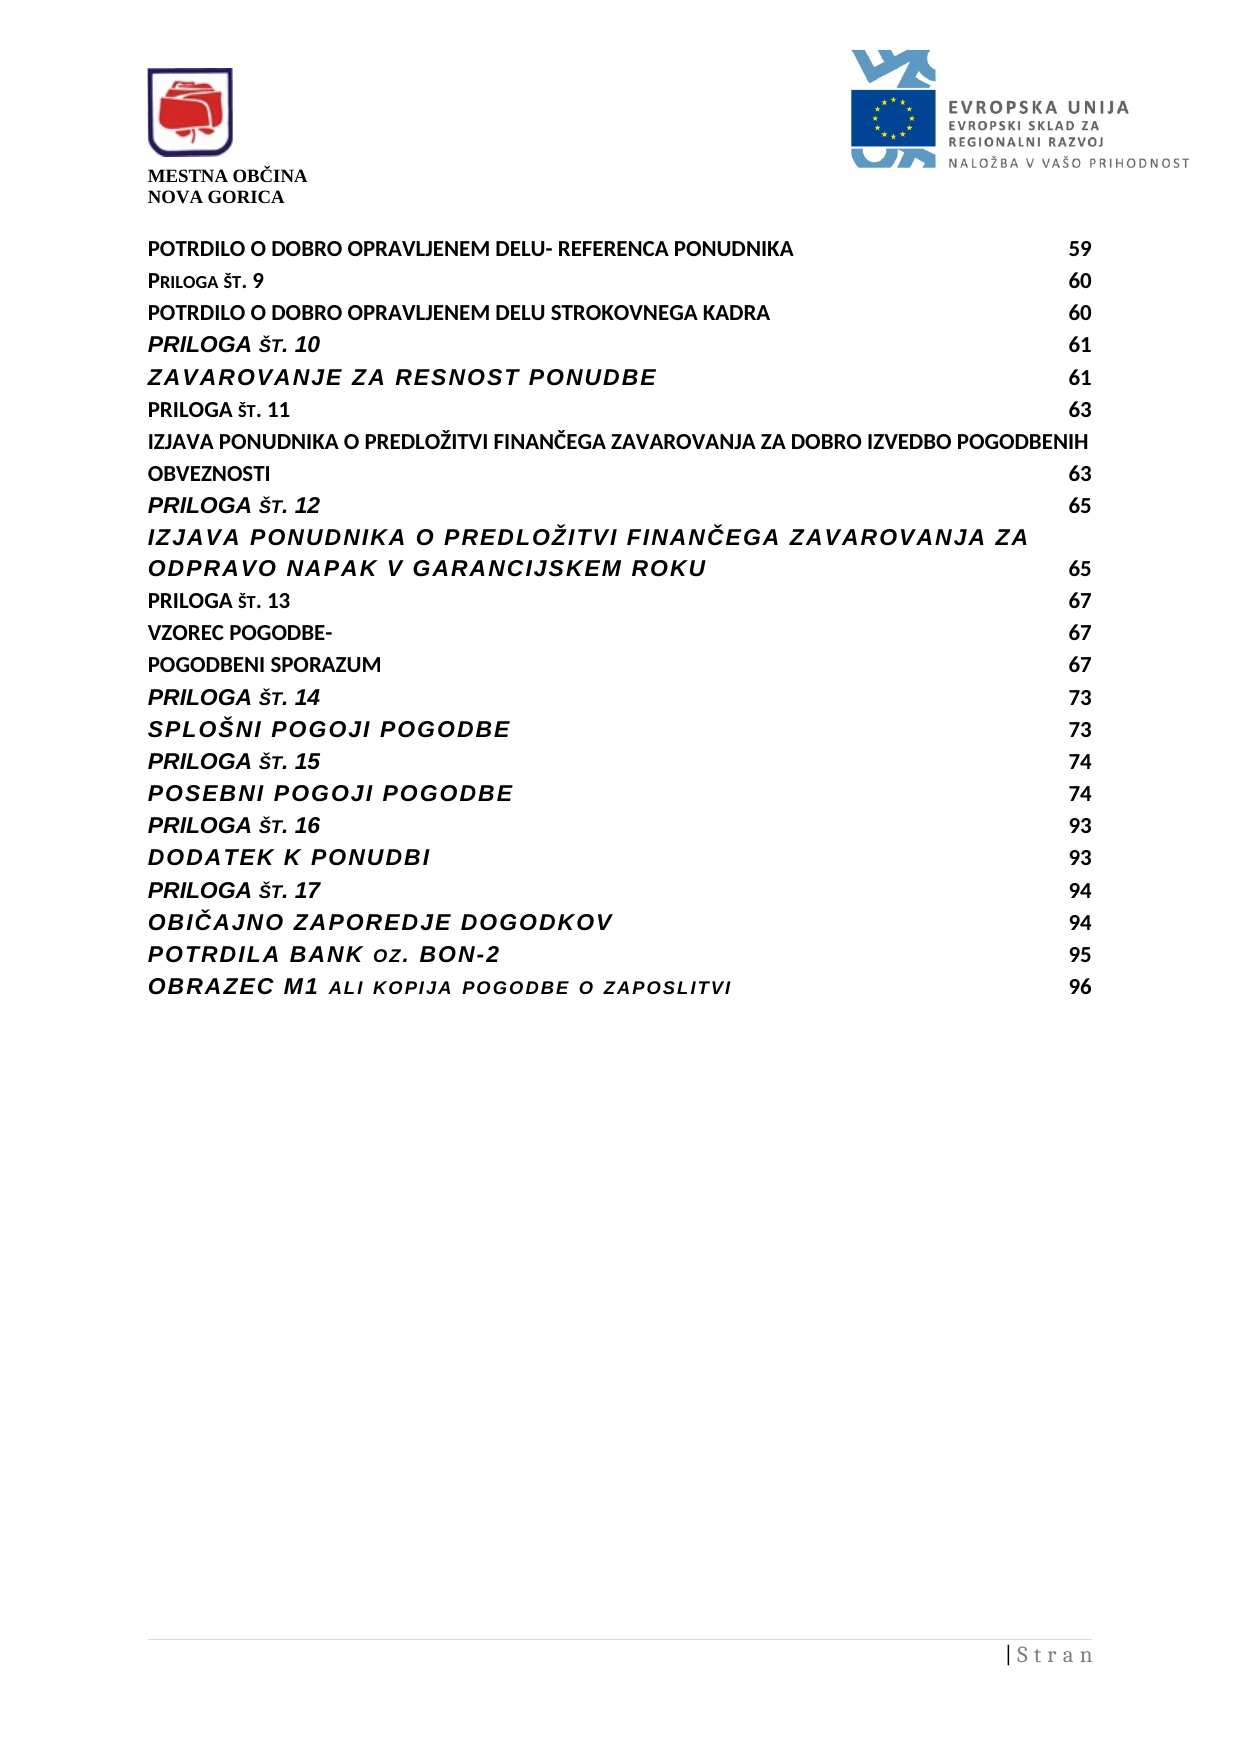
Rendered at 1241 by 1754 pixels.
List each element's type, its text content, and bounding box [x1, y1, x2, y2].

text VZOREC POGODBE- 67 [148, 618, 1092, 646]
text PRILOGA št. 17 94 [148, 876, 1092, 904]
text POTRDILO O DOBRO OPRAVLJENEM DELU- REFERENCA PONUDNIKA 59 [148, 234, 1092, 262]
text IZJAVA PONUDNIKA O PREDLOŽITVI FINANČEGA ZAVAROVANJA ZA DOBRO IZVEDBO POGODBENIH OBVEZNOSTI 63 [148, 427, 1092, 487]
picture [147, 68, 233, 157]
text OBRAZEC M1 ali kopija pogodbe o zaposlitvi 96 [148, 972, 1092, 1000]
text ZAVAROVANJE ZA RESNOST PONUDBE 61 [148, 363, 1092, 391]
text PRILOGA št. 16 93 [148, 811, 1092, 839]
text PRILOGA št. 11 63 [148, 395, 1092, 423]
text SPLOŠNI POGOJI POGODBE 73 [148, 715, 1092, 743]
picture [764, 0, 1234, 225]
text OBIČAJNO ZAPOREDJE DOGODKOV 94 [148, 908, 1092, 936]
text PRILOGA št. 10 61 [148, 331, 1092, 358]
text IZJAVA PONUDNIKA O PREDLOŽITVI FINANČEGA ZAVAROVANJA ZA ODPRAVO NAPAK V GARANCIJSKEM ROKU 65 [148, 524, 1092, 582]
text DODATEK K PONUDBI 93 [148, 843, 1092, 872]
text POSEBNI POGOJI POGODBE 74 [148, 779, 1092, 807]
text PRILOGA št. 13 67 [148, 586, 1092, 614]
text Priloga št. 9 60 [148, 266, 1092, 294]
text PRILOGA št. 12 65 [148, 491, 1092, 519]
text PRILOGA št. 14 73 [148, 683, 1092, 711]
text PRILOGA št. 15 74 [148, 747, 1092, 775]
text POTRDILO O DOBRO OPRAVLJENEM DELU STROKOVNEGA KADRA 60 [148, 298, 1092, 326]
text POGODBENI SPORAZUM 67 [148, 650, 1092, 678]
text POTRDILA BANK oz. BON-2 95 [148, 940, 1092, 968]
